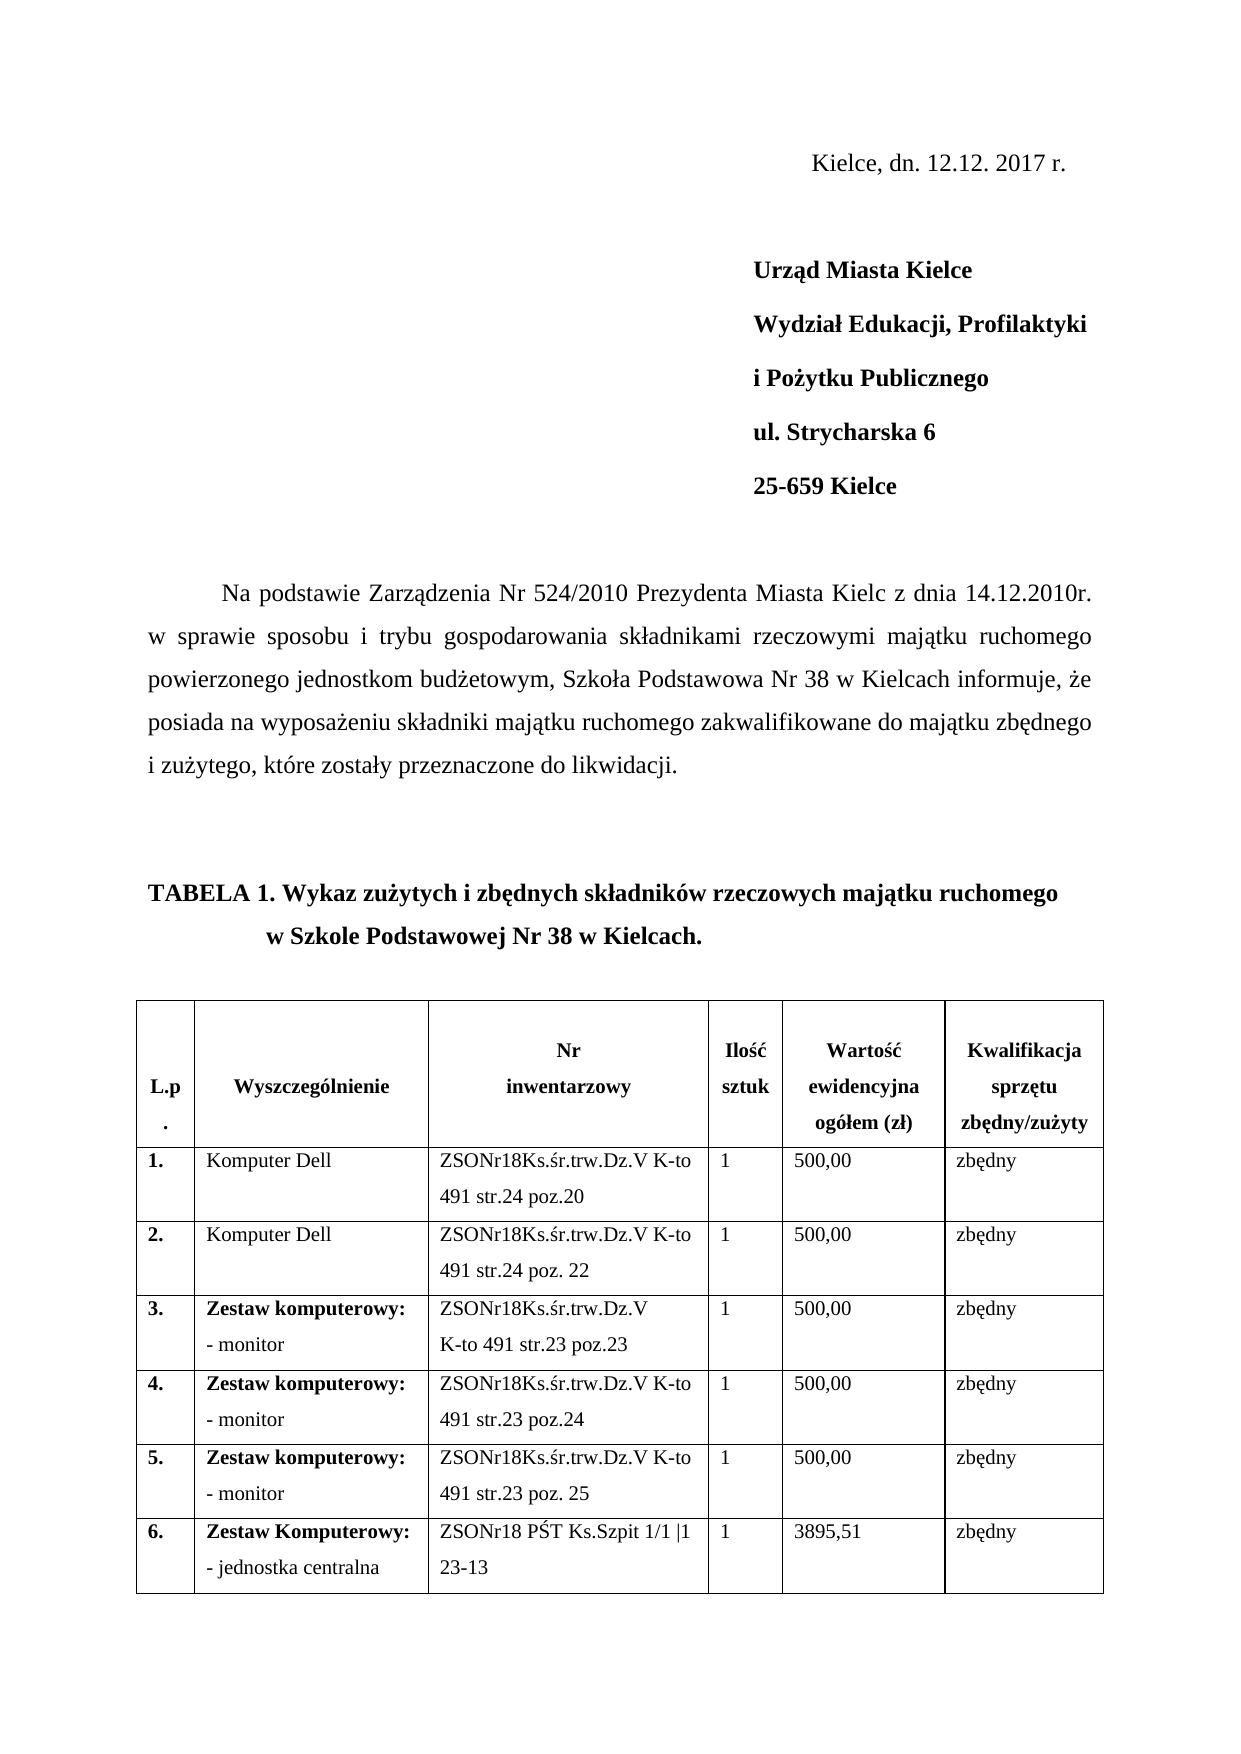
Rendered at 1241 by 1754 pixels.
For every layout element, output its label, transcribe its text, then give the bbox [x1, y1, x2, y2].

text w Szkole Podstawowej Nr 38 w Kielcach. [148, 921, 1093, 950]
text 25-659 Kielce [753, 471, 1093, 499]
table_cell 1 [709, 1148, 782, 1221]
table_cell ZSONr18Ks.śr.trw.Dz.V K-to 491 str.23 poz.24 [429, 1371, 708, 1444]
table_cell 500,00 [783, 1445, 944, 1518]
table_cell Zestaw Komputerowy: - jednostka centralna [195, 1519, 428, 1592]
text i Pożytku Publicznego [753, 363, 1093, 392]
table_cell zbędny [946, 1371, 1103, 1444]
table_cell 1. [137, 1148, 194, 1221]
table_cell Komputer Dell [195, 1148, 428, 1221]
table_cell 1 [709, 1519, 782, 1592]
table_cell zbędny [946, 1296, 1103, 1369]
table_cell ZSONr18Ks.śr.trw.Dz.V K-to 491 str.24 poz. 22 [429, 1222, 708, 1295]
table_cell Zestaw komputerowy: - monitor [195, 1296, 428, 1369]
table_header Kwalifikacja sprzętu zbędny/zużyty [946, 1001, 1103, 1147]
table_cell 6. [137, 1519, 194, 1592]
table_cell ZSONr18Ks.śr.trw.Dz.V K-to 491 str.23 poz.23 [429, 1296, 708, 1369]
table_cell 3895,51 [783, 1519, 944, 1592]
text ul. Strycharska 6 [753, 417, 1093, 446]
table_header Wyszczególnienie [195, 1001, 428, 1147]
text TABELA 1. Wykaz zużytych i zbędnych składników rzeczowych majątku ruchomego [148, 878, 1093, 907]
table_cell Zestaw komputerowy: - monitor [195, 1371, 428, 1444]
table_header Ilość sztuk [709, 1001, 782, 1147]
text Urząd Miasta Kielce [753, 255, 1093, 284]
text Kielce, dn. 12.12. 2017 r. [148, 148, 1093, 176]
table_cell Komputer Dell [195, 1222, 428, 1295]
table_cell zbędny [946, 1519, 1103, 1592]
text Wydział Edukacji, Profilaktyki [753, 309, 1093, 338]
table_cell zbędny [946, 1148, 1103, 1221]
table_cell ZSONr18Ks.śr.trw.Dz.V K-to 491 str.24 poz.20 [429, 1148, 708, 1221]
text Na podstawie Zarządzenia Nr 524/2010 Prezydenta Miasta Kielc z dnia 14.12.2010r. w sprawie sposobu i trybu gospodarowania składnikami rzeczowymi majątku ruchomego powierzonego jednostkom budżetowym, Szkoła Podstawowa Nr 38 w Kielcach informuje, że posiada na wyposażeniu składniki majątku ruchomego zakwalifikowane do majątku zbędnego i zużytego, które zostały przeznaczone do likwidacji. [148, 578, 1093, 779]
table_cell 500,00 [783, 1296, 944, 1369]
table_cell 1 [709, 1371, 782, 1444]
table_cell ZSONr18Ks.śr.trw.Dz.V K-to 491 str.23 poz. 25 [429, 1445, 708, 1518]
table_header L.p. [137, 1001, 194, 1147]
table_cell Zestaw komputerowy: - monitor [195, 1445, 428, 1518]
table_cell ZSONr18 PŚT Ks.Szpit 1/1 |1 23-13 [429, 1519, 708, 1592]
table_cell 3. [137, 1296, 194, 1369]
table_cell 500,00 [783, 1371, 944, 1444]
table_cell 1 [709, 1222, 782, 1295]
table_cell 500,00 [783, 1148, 944, 1221]
table_cell 500,00 [783, 1222, 944, 1295]
table_cell zbędny [946, 1445, 1103, 1518]
table_cell 1 [709, 1296, 782, 1369]
table_cell 1 [709, 1445, 782, 1518]
table_cell 2. [137, 1222, 194, 1295]
table_cell zbędny [946, 1222, 1103, 1295]
table_header Wartość ewidencyjna ogółem (zł) [783, 1001, 944, 1147]
table_header Nr inwentarzowy [429, 1001, 708, 1147]
table_cell 4. [137, 1371, 194, 1444]
table_cell 5. [137, 1445, 194, 1518]
